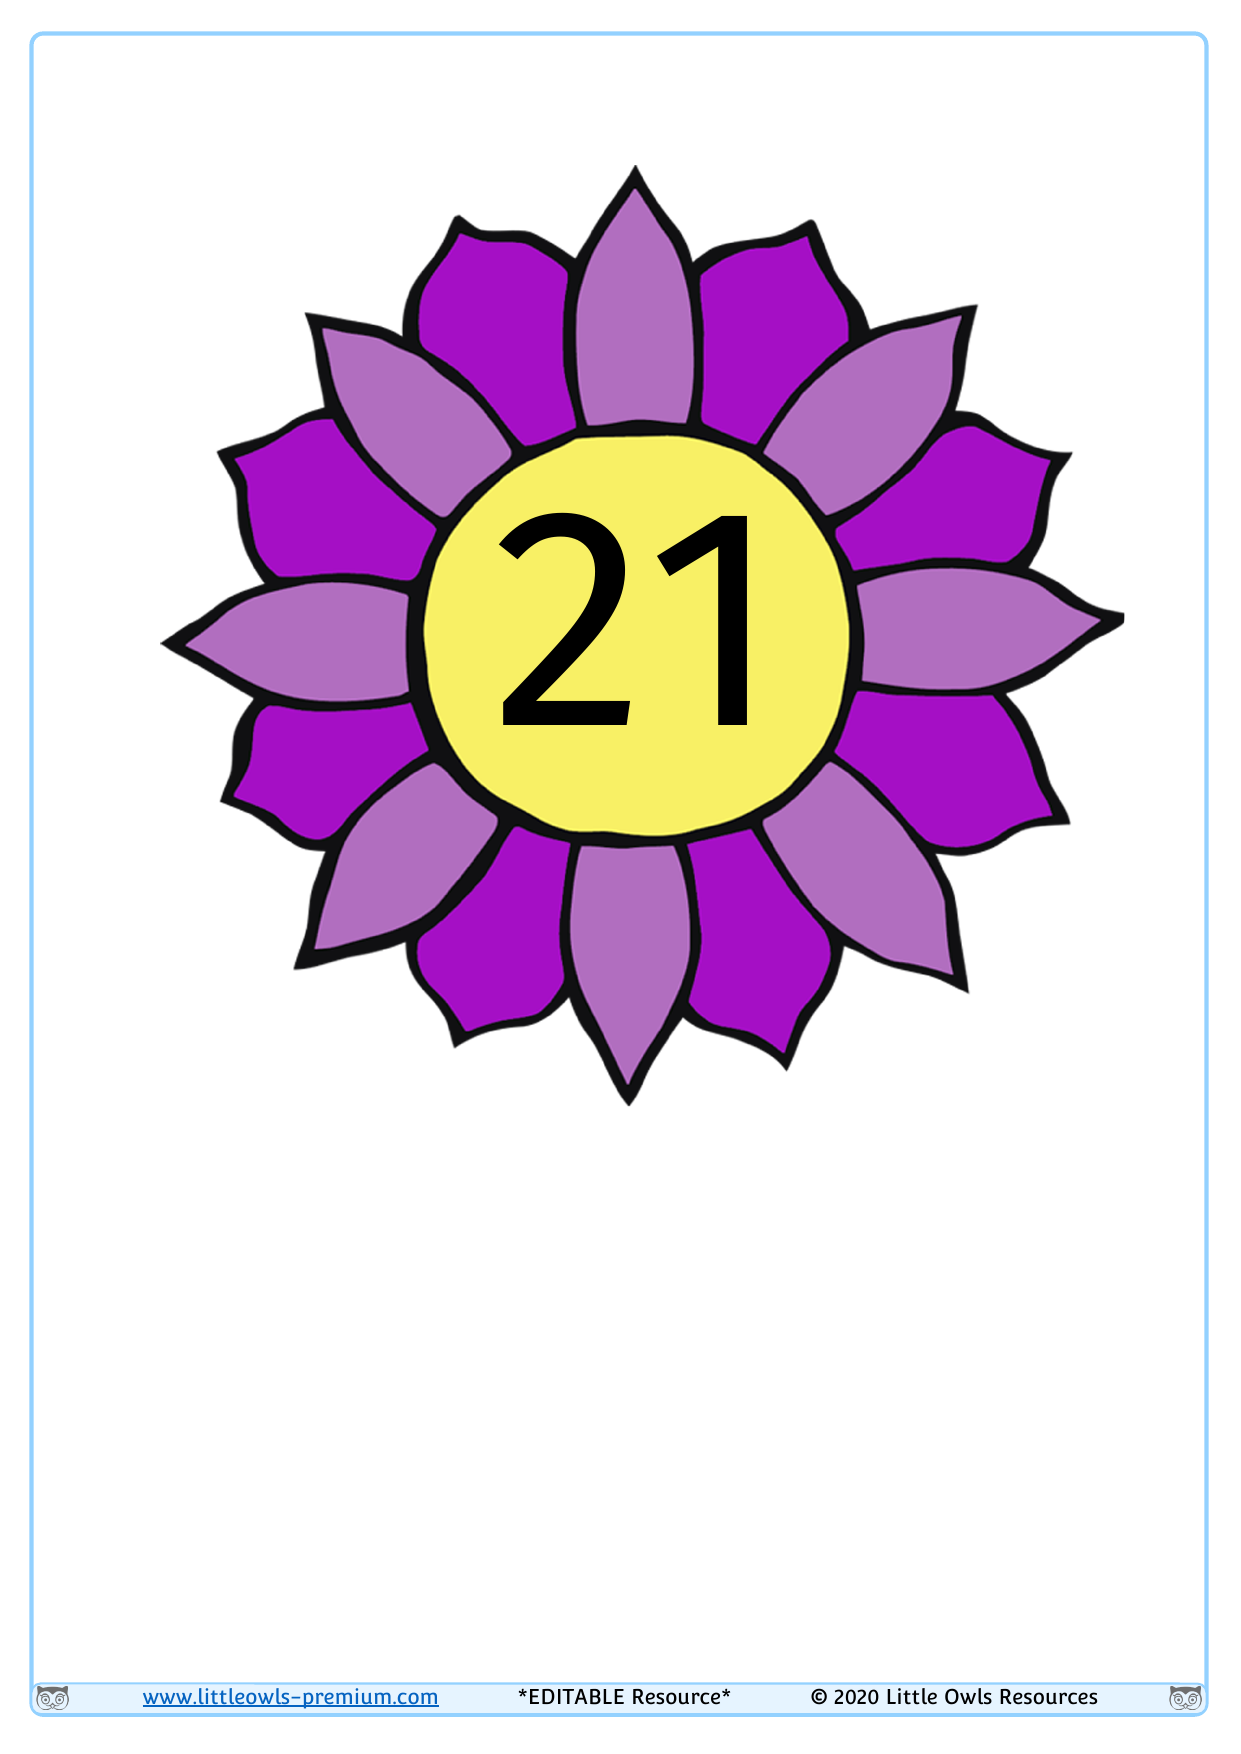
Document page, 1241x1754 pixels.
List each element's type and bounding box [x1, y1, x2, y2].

picture [31, 1681, 76, 1717]
picture [150, 150, 1125, 1125]
picture [1164, 1681, 1209, 1717]
